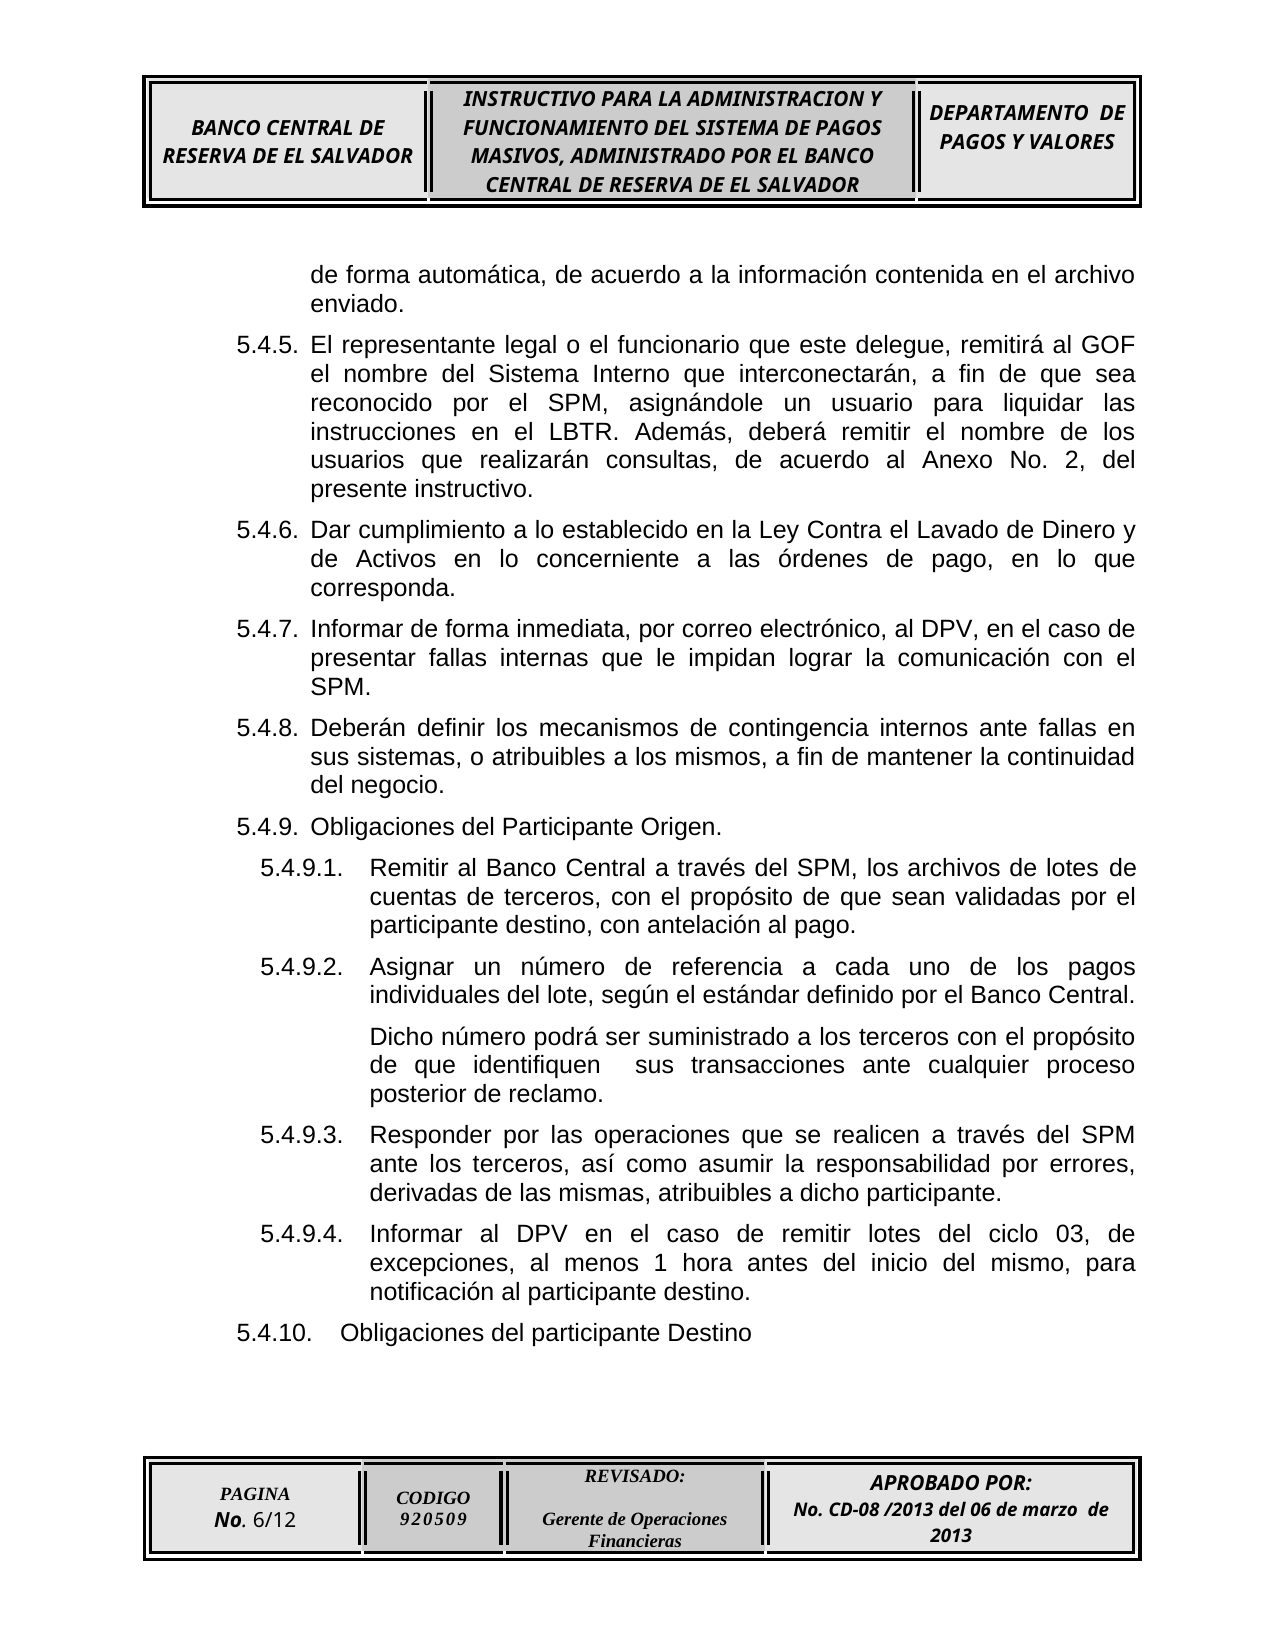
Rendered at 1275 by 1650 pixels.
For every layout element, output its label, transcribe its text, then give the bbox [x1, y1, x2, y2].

list Asignar un número de referencia a cada uno de los pagos individuales del lote, según el estándar definido por el Banco Central. [260, 951, 1137, 1009]
list Dar cumplimiento a lo establecido en la Ley Contra el Lavado de Dinero y de Activos en lo concerniente a las órdenes de pago, en lo que corresponda. [236, 515, 1137, 601]
list Obligaciones del participante Destino [236, 1318, 1137, 1346]
list Informar de forma inmediata, por correo electrónico, al DPV, en el caso de presentar fallas internas que le impidan lograr la comunicación con el SPM. [236, 614, 1137, 700]
text Dicho número podrá ser suministrado a los terceros con el propósito de que identifiquen sus transacciones ante cualquier proceso posterior de reclamo. [369, 1021, 1137, 1108]
list El representante legal o el funcionario que este delegue, remitirá al GOF el nombre del Sistema Interno que interconectarán, a fin de que sea reconocido por el SPM, asignándole un usuario para liquidar las instrucciones en el LBTR. Además, deberá remitir el nombre de los usuarios que realizarán consultas, de acuerdo al Anexo No. 2, del presente instructivo. [236, 330, 1137, 503]
list Remitir al Banco Central a través del SPM, los archivos de lotes de cuentas de terceros, con el propósito de que sean validadas por el participante destino, con antelación al pago. [260, 853, 1137, 939]
list Informar al DPV en el caso de remitir lotes del ciclo 03, de excepciones, al menos 1 hora antes del inicio del mismo, para notificación al participante destino. [260, 1219, 1137, 1305]
list Obligaciones del Participante Origen. [236, 811, 1137, 840]
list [236, 260, 1137, 318]
list Responder por las operaciones que se realicen a través del SPM ante los terceros, así como asumir la responsabilidad por errores, derivadas de las mismas, atribuibles a dicho participante. [260, 1120, 1137, 1206]
list Deberán definir los mecanismos de contingencia internos ante fallas en sus sistemas, o atribuibles a los mismos, a fin de mantener la continuidad del negocio. [236, 713, 1137, 799]
